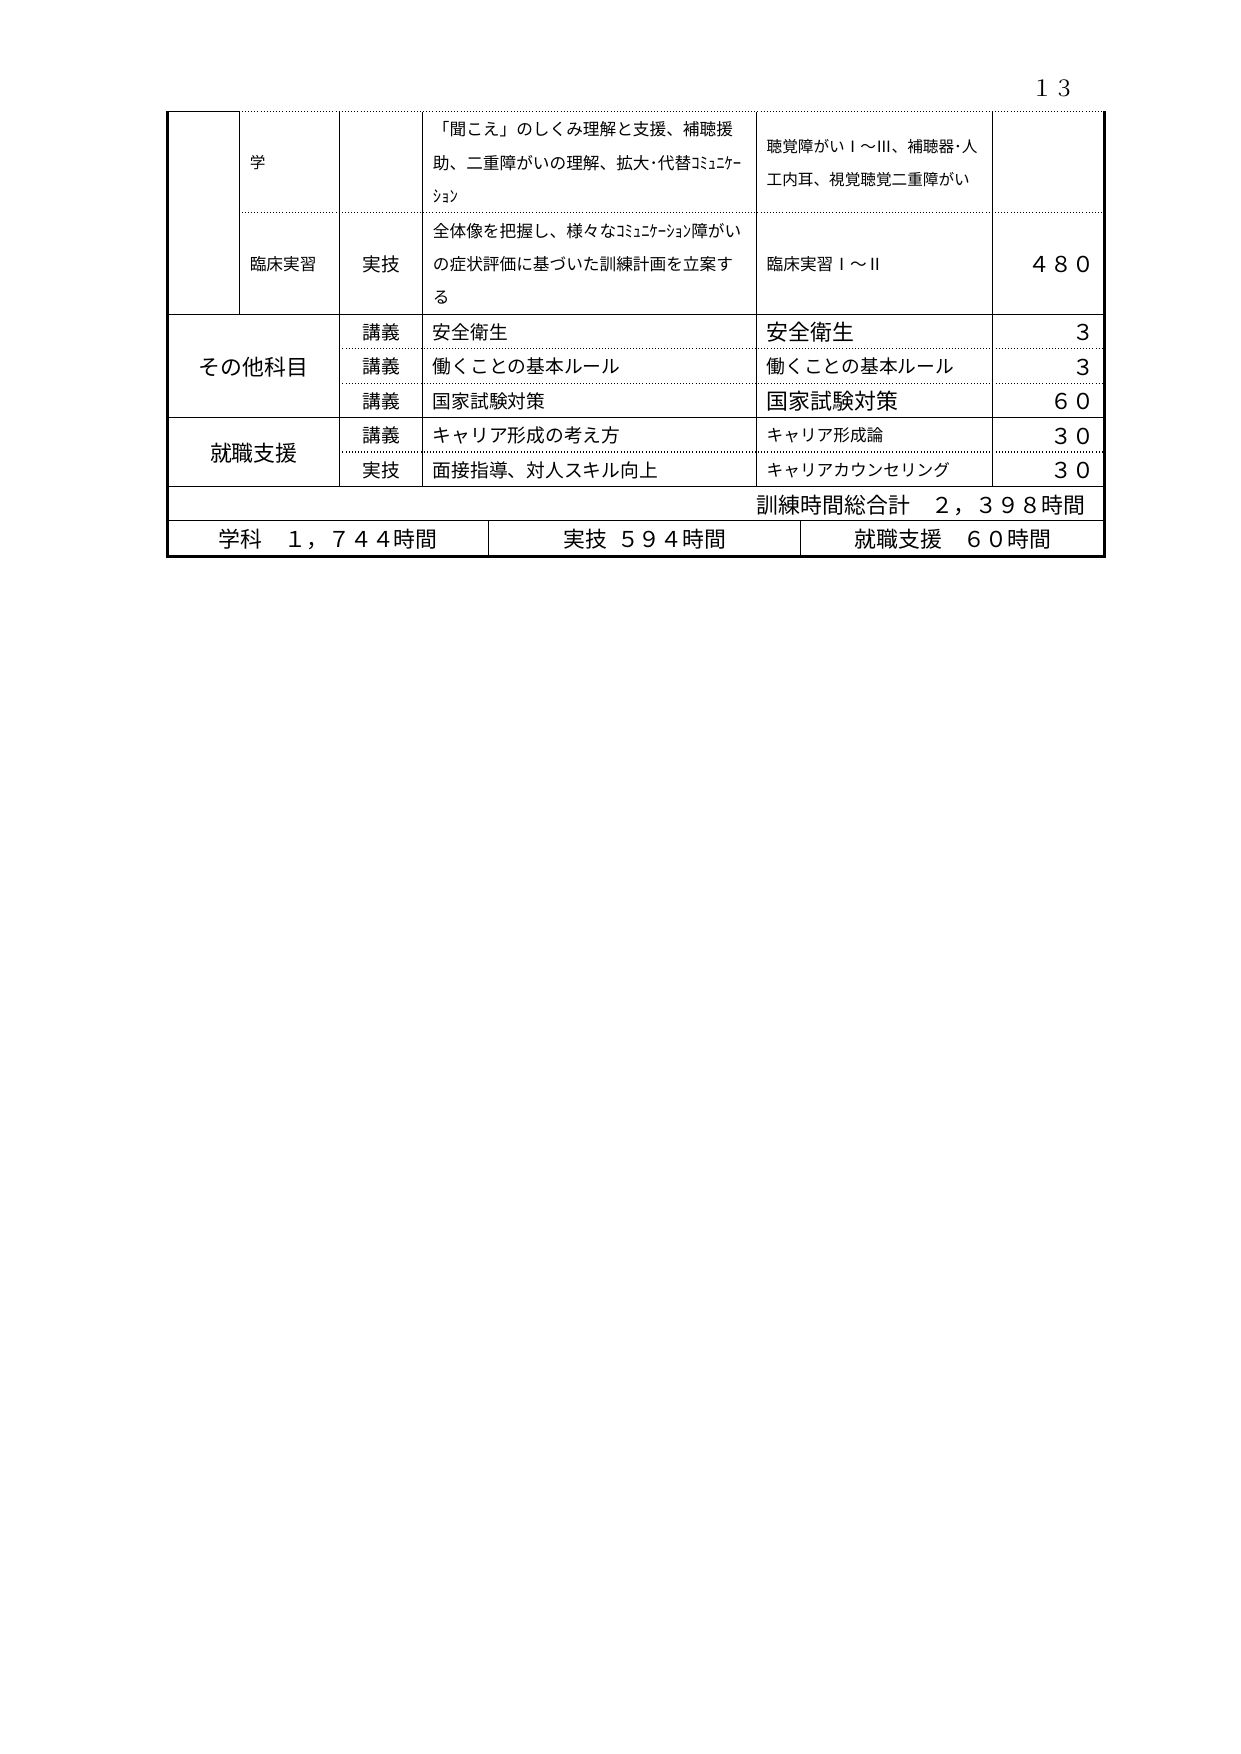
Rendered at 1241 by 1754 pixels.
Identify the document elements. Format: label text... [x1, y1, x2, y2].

table_cell ３０ [993, 451, 1103, 486]
table_cell 臨床実習Ⅰ～Ⅱ [757, 212, 992, 313]
table_cell ３ [993, 348, 1103, 382]
table_cell ３０ [993, 418, 1103, 451]
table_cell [757, 111, 992, 212]
table_cell １９６ [993, 111, 1103, 212]
table_cell 講義 [340, 348, 422, 382]
table_cell ３ [993, 315, 1103, 348]
table_cell キャリアカウンセリング [757, 451, 992, 486]
table_cell 安全衛生 [423, 315, 756, 348]
table_cell 安全衛生 [757, 315, 992, 348]
table_cell 国家試験対策 [757, 383, 992, 417]
table_cell 実技 ５９４時間 [489, 521, 800, 555]
table_cell 働くことの基本ルール [757, 348, 992, 382]
table_cell 聴覚障がい学 [240, 111, 339, 212]
table_cell 国家試験対策 [423, 383, 756, 417]
table_cell 臨床実習 [240, 212, 339, 313]
table_cell ４８０ [993, 212, 1103, 313]
table_cell 学科 １，７４４時間 [169, 521, 488, 555]
table_cell 面接指導、対人スキル向上 [423, 451, 756, 486]
table_cell 講義 [340, 383, 422, 417]
table_cell 全体像を把握し、様々なｺﾐｭﾆｹｰｼｮﾝ障がいの症状評価に基づいた訓練計画を立案する [423, 212, 756, 313]
table_cell 働くことの基本ルール [423, 348, 756, 382]
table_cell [423, 111, 756, 212]
table_cell 訓練時間総合計 ２，３９８時間 [169, 487, 1103, 520]
table_cell 講義 [340, 315, 422, 348]
table_cell 講義 [340, 111, 422, 212]
table_cell その他科目 [169, 315, 339, 417]
table_cell 講義 [340, 418, 422, 451]
table_cell ６０ [993, 383, 1103, 417]
table_cell キャリア形成の考え方 [423, 418, 756, 451]
table_cell キャリア形成論 [757, 418, 992, 451]
table_cell 就職支援 [169, 418, 339, 486]
table_cell 実技 [340, 212, 422, 313]
table_cell 就職支援 ６０時間 [801, 521, 1103, 555]
table_cell 実技 [340, 451, 422, 486]
